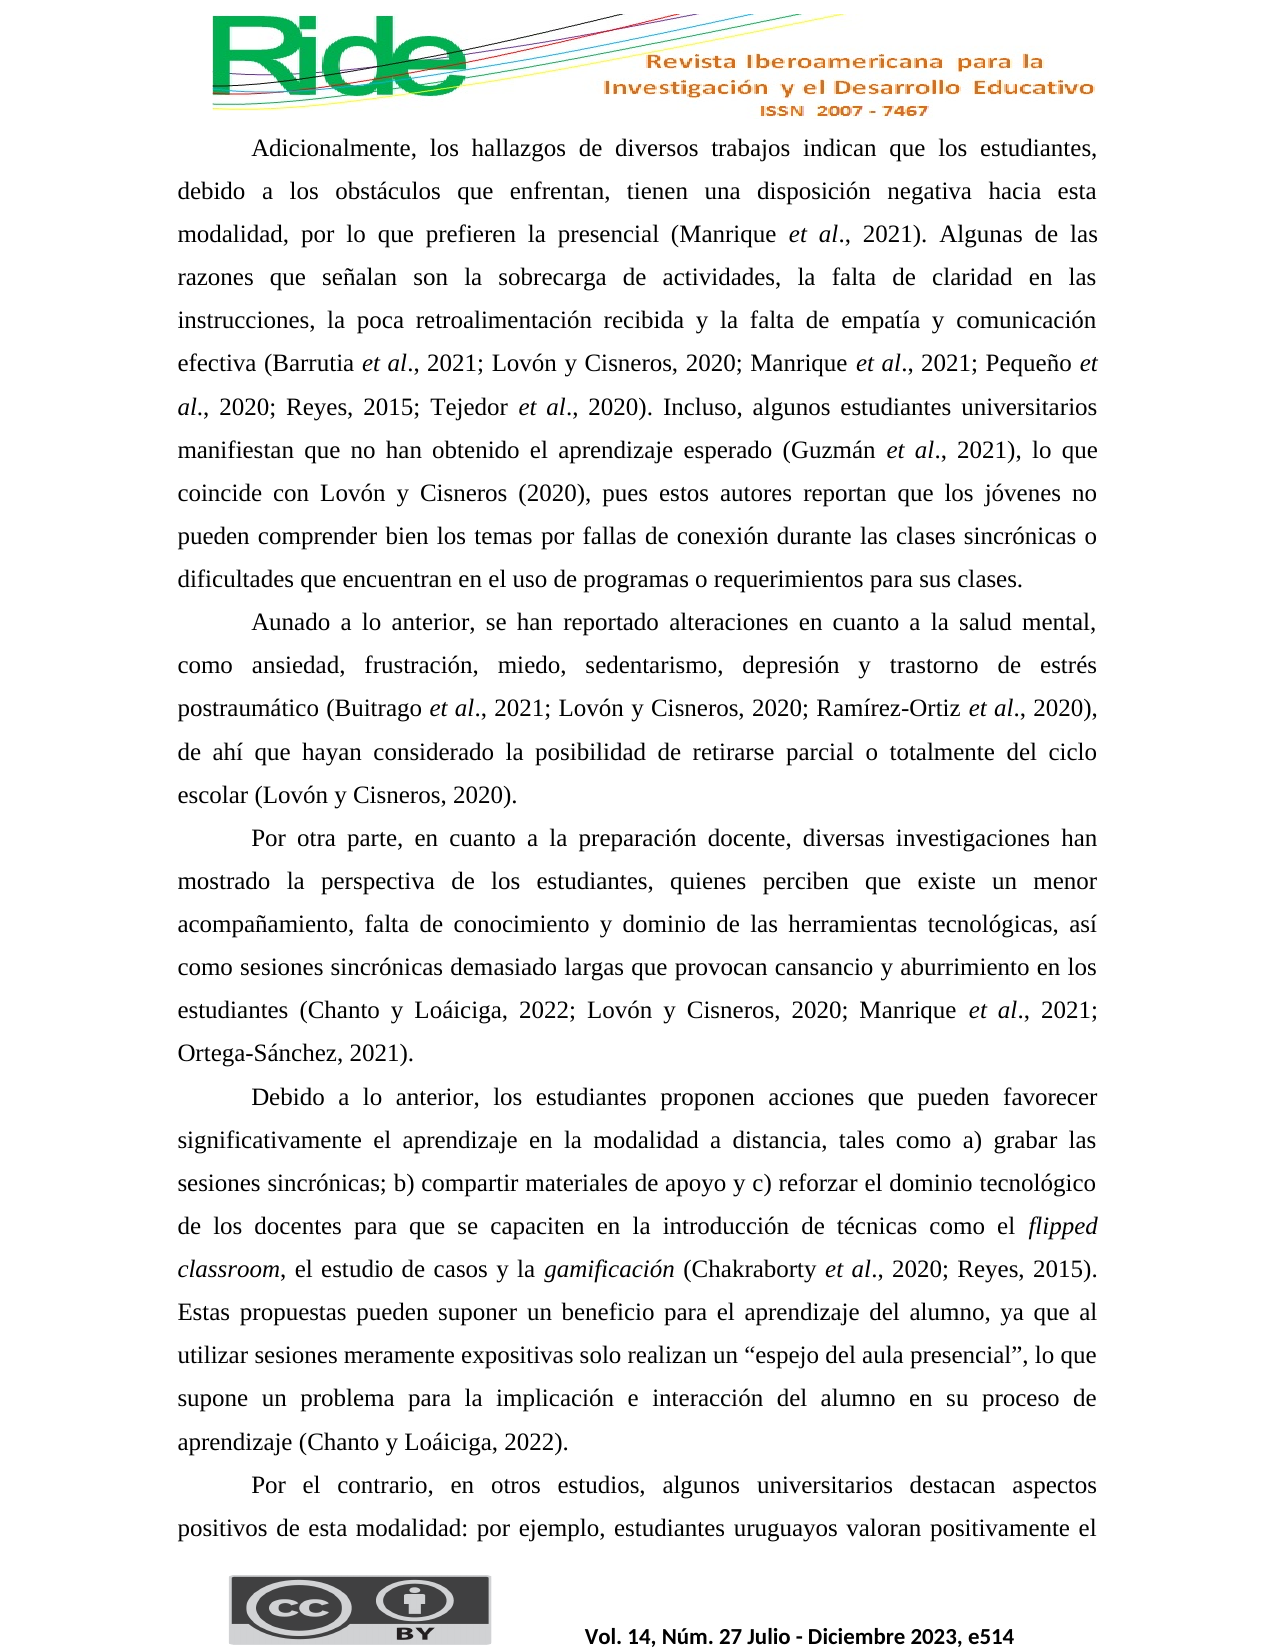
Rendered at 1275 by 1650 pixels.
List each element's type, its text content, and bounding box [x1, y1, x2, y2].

text Adicionalmente, los hallazgos de diversos trabajos indican que los estudiantes, debido a los obstáculos que enfrentan, tienen una disposición negativa hacia esta modalidad, por lo que prefieren la presencial (Manrique et al., 2021). Algunas de las razones que señalan son la sobrecarga de actividades, la falta de claridad en las instrucciones, la poca retroalimentación recibida y la falta de empatía y comunicación efectiva (Barrutia et al., 2021; Lovón y Cisneros, 2020; Manrique et al., 2021; Pequeño et al., 2020; Reyes, 2015; Tejedor et al., 2020). Incluso, algunos estudiantes universitarios manifiestan que no han obtenido el aprendizaje esperado (Guzmán et al., 2021), lo que coincide con Lovón y Cisneros (2020), pues estos autores reportan que los jóvenes no pueden comprender bien los temas por fallas de conexión durante las clases sincrónicas o dificultades que encuentran en el uso de programas o requerimientos para sus clases. [177, 133, 1098, 593]
picture [228, 1575, 492, 1645]
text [177, 1470, 1098, 1542]
picture [212, 14, 1098, 119]
text Por otra parte, en cuanto a la preparación docente, diversas investigaciones han mostrado la perspectiva de los estudiantes, quienes perciben que existe un menor acompañamiento, falta de conocimiento y dominio de las herramientas tecnológicas, así como sesiones sincrónicas demasiado largas que provocan cansancio y aburrimiento en los estudiantes (Chanto y Loáiciga, 2022; Lovón y Cisneros, 2020; Manrique et al., 2021; Ortega-Sánchez, 2021). [177, 823, 1098, 1067]
text Aunado a lo anterior, se han reportado alteraciones en cuanto a la salud mental, como ansiedad, frustración, miedo, sedentarismo, depresión y trastorno de estrés postraumático (Buitrago et al., 2021; Lovón y Cisneros, 2020; Ramírez-Ortiz et al., 2020), de ahí que hayan considerado la posibilidad de retirarse parcial o totalmente del ciclo escolar (Lovón y Cisneros, 2020). [177, 607, 1098, 808]
text Debido a lo anterior, los estudiantes proponen acciones que pueden favorecer significativamente el aprendizaje en la modalidad a distancia, tales como a) grabar las sesiones sincrónicas; b) compartir materiales de apoyo y c) reforzar el dominio tecnológico de los docentes para que se capaciten en la introducción de técnicas como el flipped classroom, el estudio de casos y la gamificación (Chakraborty et al., 2020; Reyes, 2015). Estas propuestas pueden suponer un beneficio para el aprendizaje del alumno, ya que al utilizar sesiones meramente expositivas solo realizan un “espejo del aula presencial”, lo que supone un problema para la implicación e interacción del alumno en su proceso de aprendizaje (Chanto y Loáiciga, 2022). [177, 1082, 1098, 1455]
